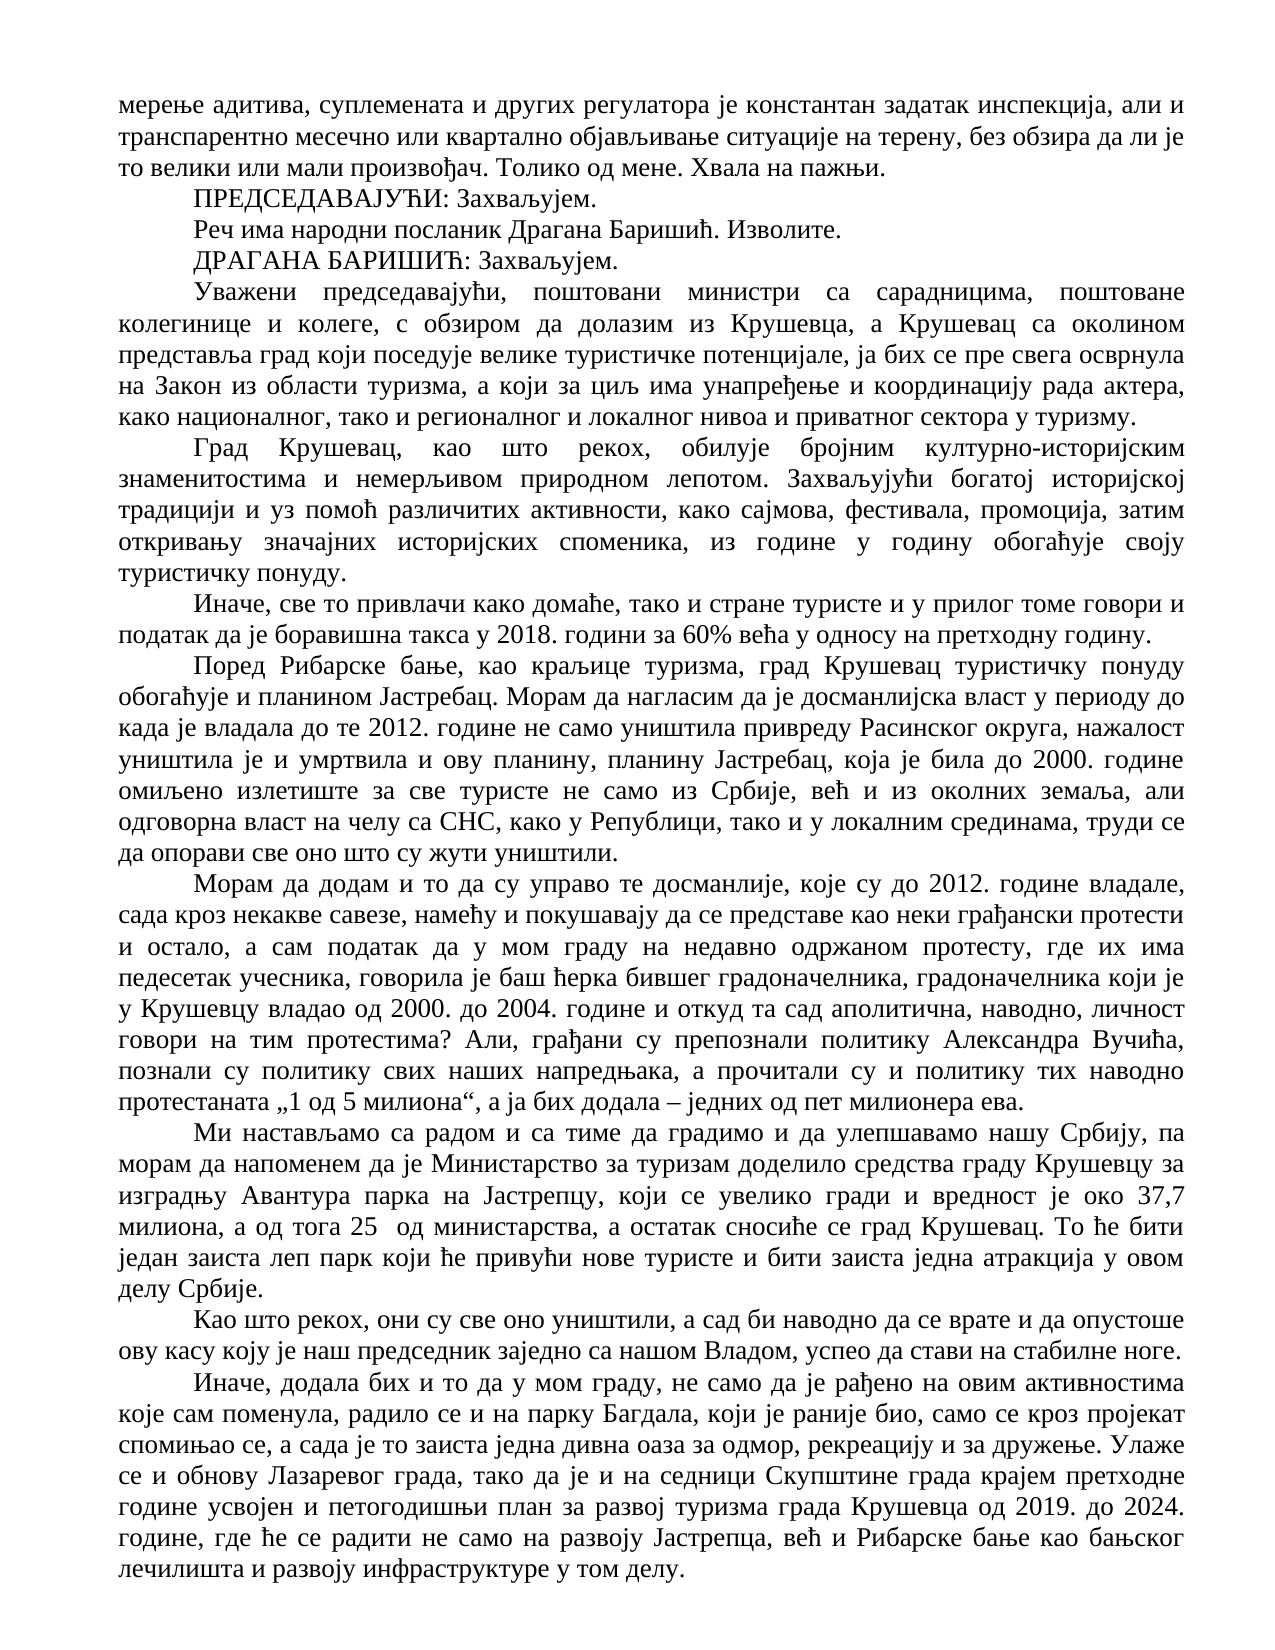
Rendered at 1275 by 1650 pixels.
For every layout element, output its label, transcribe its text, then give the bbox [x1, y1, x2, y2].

text Град Крушевац, као што рекох, обилује бројним културно-историјским знаменитостима и немерљивом природном лепотом. Захваљујући богатој историјској традицији и уз помоћ различитих активности, како сајмова, фестивала, промоција, затим откривању значајних историјских споменика, из године у годину обогаћује своју туристичку понуду. [118, 431, 1186, 587]
text Ми настављамо са радом и са тиме да градимо и да улепшавамо нашу Србију, па морам да напоменем да је Министарство за туризам доделило средства граду Крушевцу за изградњу Авантура парка на Јастрепцу, који се увелико гради и вредност је око 37,7 милиона, а од тога 25 од министарства, а остатак сносиће се град Крушевац. То ће бити један заиста леп парк који ће привући нове туристе и бити заиста једна атракција у овом делу Србије. [118, 1116, 1186, 1303]
text Иначе, додала бих и то да у мом граду, не само да је рађено на овим активностима које сам поменула, радило се и на парку Багдала, који је раније био, само се кроз пројекат спомињао се, а сада је то заиста једна дивна оаза за одмор, рекреацију и за дружење. Улаже се и обнову Лазаревог града, тако да је и на седници Скупштине града крајем претходне године усвојен и петогодишњи план за развој туризма града Крушевца од 2019. до 2024. године, где ће се радити не само на развоју Јастрепца, већ и Рибарске бање као бањског лечилишта и развоју инфраструктуре у том делу. [118, 1366, 1186, 1584]
text Поред Рибарске бање, као краљице туризма, град Крушевац туристичку понуду обогаћује и планином Јастребац. Морам да нагласим да је досманлијска власт у периоду до када је владала до те 2012. године не само уништила привреду Расинског округа, нажалост уништила је и умртвила и ову планину, планину Јастребац, која је била до 2000. године омиљено излетиште за све туристе не само из Србије, већ и из околних земаља, али одговорна власт на челу са СНС, како у Републици, тако и у локалним срединама, труди се да опорави све оно што су жути уништили. [118, 649, 1186, 867]
text Уважени председавајући, поштовани министри са сарадницима, поштоване колегинице и колеге, с обзиром да долазим из Крушевца, а Крушевац са околином представља град који поседује велике туристичке потенцијале, ја бих се пре свега осврнула на Закон из области туризма, а који за циљ има унапређење и координацију рада актера, како националног, тако и регионалног и локалног нивоа и приватног сектора у туризму. [118, 276, 1186, 431]
text Морам да додам и то да су управо те досманлије, које су до 2012. године владале, сада кроз некакве савезе, намећу и покушавају да се представе као неки грађански протести и остало, а сам податак да у мом граду на недавно одржаном протесту, где их има педесетак учесника, говорила је баш ћерка бившег градоначелника, градоначелника који је у Крушевцу владао од 2000. до 2004. године и откуд та сад аполитична, наводно, личност говори на тим протестима? Али, грађани су препознали политику Александра Вучића, познали су политику свих наших напредњака, а прочитали су и политику тих наводно протестаната „1 од 5 милиона“, а ја бих додала – једних од пет милионера ева. [118, 867, 1186, 1116]
text ДРАГАНА БАРИШИЋ: Захваљујем. [118, 244, 1186, 276]
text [118, 89, 1186, 182]
text Иначе, све то привлачи како домаће, тако и стране туристе и у прилог томе говори и податак да је боравишна такса у 2018. години за 60% већа у односу на претходну годину. [118, 587, 1186, 649]
text ПРЕДСЕДАВАЈУЋИ: Захваљујем. [118, 182, 1186, 213]
text Реч има народни посланик Драгана Баришић. Изволите. [118, 213, 1186, 244]
text Као што рекох, они су све оно уништили, а сад би наводно да се врате и да опустоше ову касу коју је наш председник заједно са нашом Владом, успео да стави на стабилне ноге. [118, 1303, 1186, 1366]
